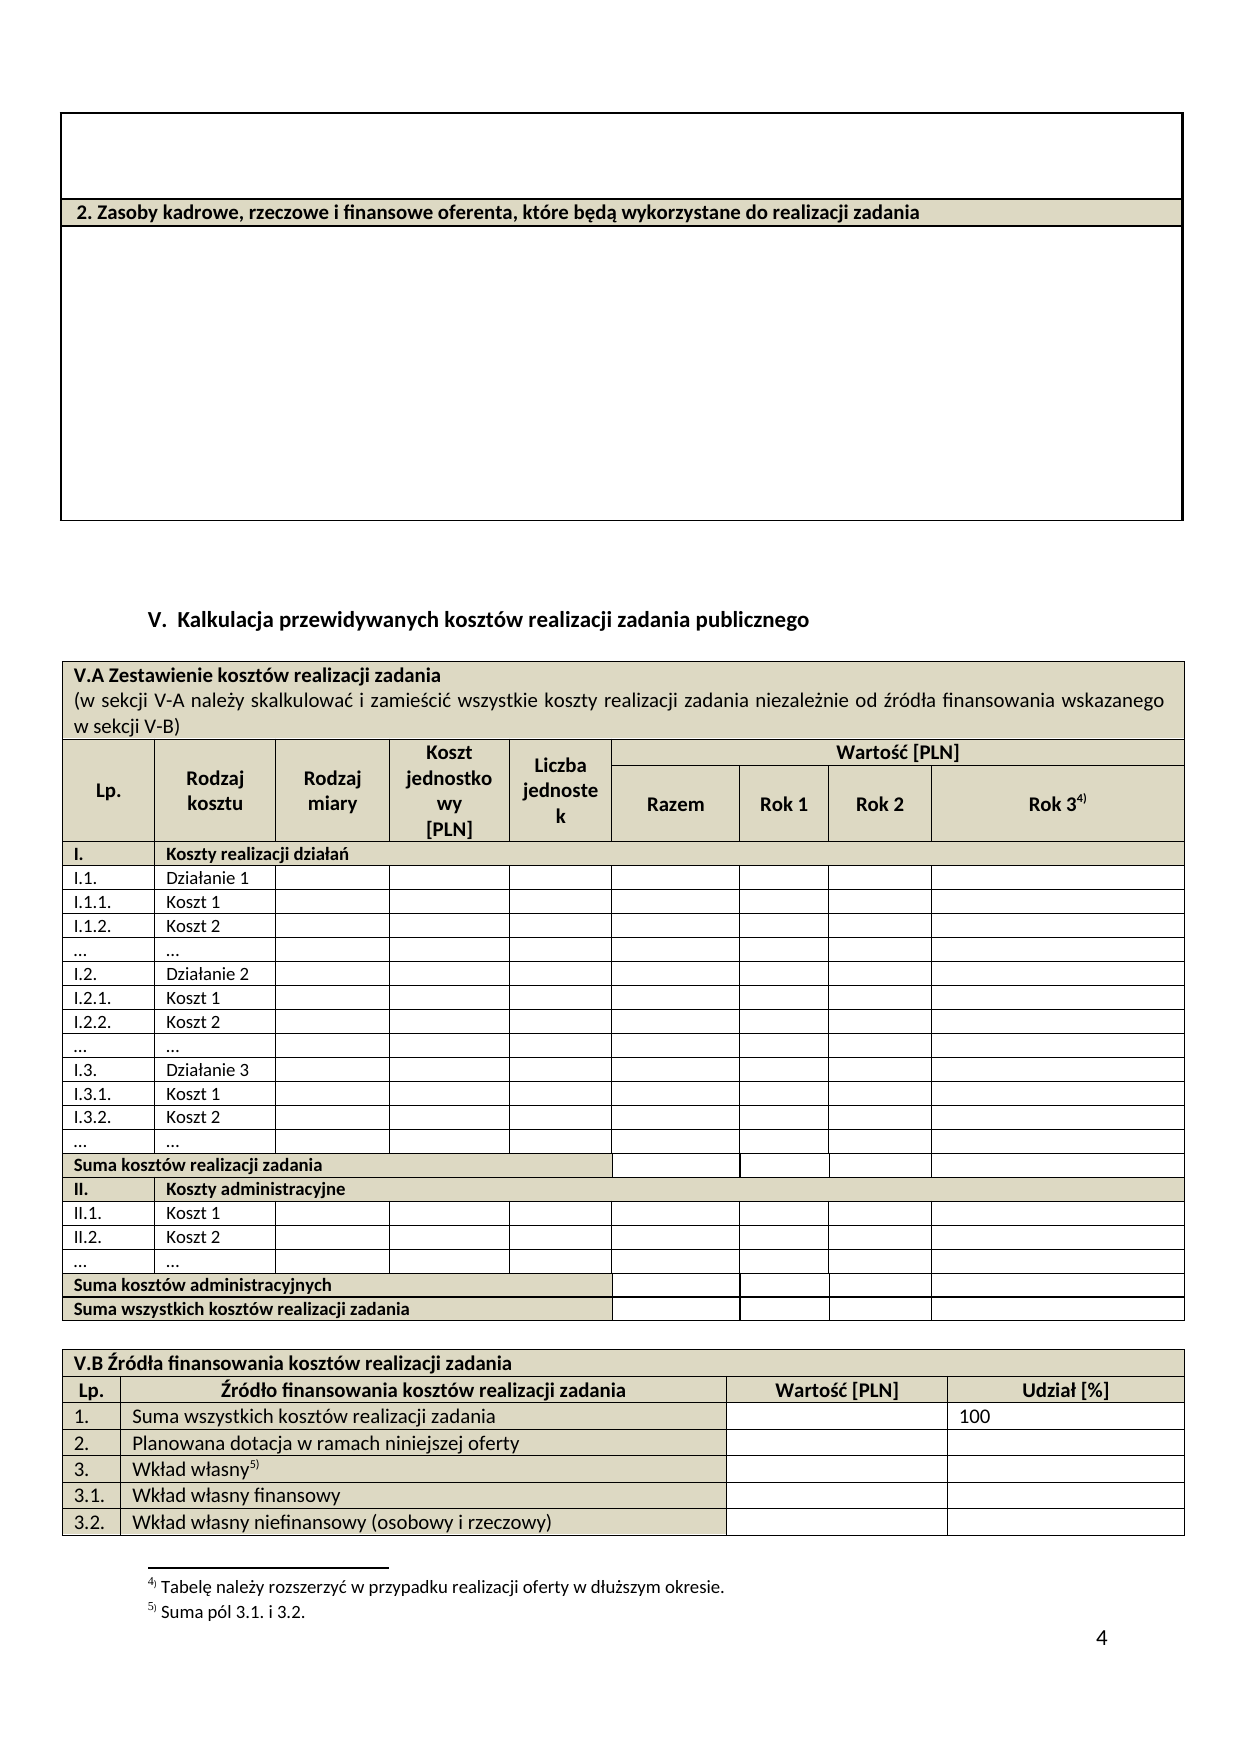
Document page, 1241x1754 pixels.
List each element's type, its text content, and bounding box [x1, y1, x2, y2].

table_cell I.3. [63, 1058, 154, 1081]
table_cell Wkład własny) [121, 1456, 726, 1482]
table_cell [276, 914, 389, 937]
table_cell [510, 938, 611, 961]
table_cell … [63, 938, 154, 961]
table_cell [829, 890, 931, 913]
table_cell Koszt 2 [155, 1226, 275, 1248]
table_cell [948, 1509, 1184, 1534]
table_cell [829, 1058, 931, 1081]
table_cell Liczba jednostek [510, 740, 611, 841]
table_cell … [155, 1034, 275, 1057]
table_cell Suma wszystkich kosztów realizacji zadania [121, 1403, 726, 1429]
table_cell [276, 1106, 389, 1129]
table_cell [613, 1274, 739, 1296]
table_cell [741, 1298, 829, 1320]
table_cell [510, 1058, 611, 1081]
table_cell [829, 1106, 931, 1129]
table_cell [830, 1154, 931, 1177]
table_cell [510, 986, 611, 1009]
table_cell [829, 1082, 931, 1105]
table_cell 3.1. [63, 1483, 120, 1508]
table_cell Lp. [63, 1377, 120, 1402]
table_cell [740, 1010, 828, 1033]
table_cell [390, 1202, 509, 1224]
table_cell … [63, 1250, 154, 1272]
table_cell [390, 1082, 509, 1105]
table_cell 3.2. [63, 1509, 120, 1534]
table_cell [727, 1483, 947, 1508]
table_cell [390, 938, 509, 961]
table_cell [276, 1202, 389, 1224]
table_cell I.1. [63, 866, 154, 889]
table_cell [276, 1130, 389, 1153]
table_cell [612, 938, 739, 961]
table_cell Rok 2 [829, 766, 931, 841]
table_cell Suma wszystkich kosztów realizacji zadania [63, 1298, 612, 1320]
table_cell Rok 3) [932, 766, 1184, 841]
table_cell Rodzaj kosztu [155, 740, 275, 841]
table_cell Lp. [63, 740, 154, 841]
table_cell [390, 1010, 509, 1033]
table_cell Rodzaj miary [276, 740, 389, 841]
table_cell Koszt 2 [155, 1106, 275, 1129]
table_cell [740, 1226, 828, 1248]
table_cell Planowana dotacja w ramach niniejszej oferty [121, 1430, 726, 1455]
table_cell … [155, 938, 275, 961]
table_cell [276, 1010, 389, 1033]
table_cell [612, 866, 739, 889]
table_cell 2. Zasoby kadrowe, rzeczowe i finansowe oferenta, które będą wykorzystane do realizacji zadania [62, 200, 1181, 225]
table_header V.A Zestawienie kosztów realizacji zadania (w sekcji V-A należy skalkulować i zamieścić wszystkie koszty realizacji zadania niezależnie od źródła finansowania wskazanego w sekcji V-B) [63, 662, 1184, 738]
table_cell [613, 1298, 739, 1320]
table_cell [390, 1130, 509, 1153]
table_cell Koszt 1 [155, 890, 275, 913]
table_cell [727, 1403, 947, 1429]
table_cell [612, 1034, 739, 1057]
table_cell [276, 1058, 389, 1081]
table_cell [390, 962, 509, 985]
table_cell [830, 1274, 931, 1296]
table_cell [932, 1034, 1184, 1057]
table_cell [276, 1082, 389, 1105]
table_cell [727, 1509, 947, 1534]
table_cell Koszt 1 [155, 1082, 275, 1105]
table_cell [612, 1130, 739, 1153]
table_cell Razem [612, 766, 739, 841]
table_cell [727, 1430, 947, 1455]
table_cell Wartość [PLN] [727, 1377, 947, 1402]
table_cell Koszt 1 [155, 986, 275, 1009]
table_cell [932, 1058, 1184, 1081]
table_cell [612, 914, 739, 937]
table_cell [830, 1298, 931, 1320]
table_cell [510, 1130, 611, 1153]
table_cell [948, 1430, 1184, 1455]
table_cell [510, 914, 611, 937]
table_cell [932, 1226, 1184, 1248]
table_cell Suma kosztów administracyjnych [63, 1274, 612, 1296]
table_cell Działanie 2 [155, 962, 275, 985]
table_cell [510, 1034, 611, 1057]
table_cell I.3.1. [63, 1082, 154, 1105]
table_cell [510, 1082, 611, 1105]
table_cell [932, 1082, 1184, 1105]
table_cell I. [63, 842, 154, 865]
table_cell [276, 1226, 389, 1248]
table_cell [829, 986, 931, 1009]
table_cell [740, 1106, 828, 1129]
table_cell [829, 1250, 931, 1272]
table_cell [932, 1298, 1184, 1320]
table_cell … [155, 1250, 275, 1272]
table_cell … [155, 1130, 275, 1153]
table_cell [740, 986, 828, 1009]
table_cell [276, 938, 389, 961]
table_cell Koszty realizacji działań [155, 842, 1184, 865]
table_cell [829, 1202, 931, 1224]
table_cell [932, 1010, 1184, 1033]
table_cell I.2. [63, 962, 154, 985]
table_cell [932, 1154, 1184, 1177]
table_cell [390, 986, 509, 1009]
table_cell [740, 866, 828, 889]
table_cell [510, 890, 611, 913]
table_cell [740, 1130, 828, 1153]
table_cell [612, 890, 739, 913]
table_cell I.2.2. [63, 1010, 154, 1033]
table_cell 2. [63, 1430, 120, 1455]
table_cell [740, 1250, 828, 1272]
table_cell Rok 1 [740, 766, 828, 841]
table_cell [612, 1058, 739, 1081]
table_cell 3. [63, 1456, 120, 1482]
table_cell [829, 914, 931, 937]
table_cell [612, 1082, 739, 1105]
table_cell Koszt 1 [155, 1202, 275, 1224]
table_cell Koszty administracyjne [155, 1178, 1184, 1201]
table_cell [612, 1250, 739, 1272]
table_cell [62, 227, 1181, 520]
table_cell [948, 1456, 1184, 1482]
table_cell [932, 890, 1184, 913]
table_cell [740, 1202, 828, 1224]
table_cell Źródło finansowania kosztów realizacji zadania [121, 1377, 726, 1402]
table_cell [932, 986, 1184, 1009]
table_cell [612, 962, 739, 985]
table_cell 100 [948, 1403, 1184, 1429]
table_cell [510, 866, 611, 889]
table_cell [740, 1082, 828, 1105]
table_cell Wartość [PLN] [612, 740, 1184, 765]
table_cell [612, 1106, 739, 1129]
table_cell [741, 1154, 829, 1177]
table_cell [510, 1010, 611, 1033]
table_cell [740, 1034, 828, 1057]
table_cell [510, 1250, 611, 1272]
table_cell [612, 1010, 739, 1033]
table_cell [932, 1202, 1184, 1224]
table_cell 1. [63, 1403, 120, 1429]
table_cell [276, 986, 389, 1009]
table_cell [390, 1226, 509, 1248]
table_cell [612, 1226, 739, 1248]
table_cell [612, 986, 739, 1009]
table_cell [276, 1034, 389, 1057]
table_cell [390, 914, 509, 937]
table_cell Wkład własny niefinansowy (osobowy i rzeczowy) [121, 1509, 726, 1534]
table_cell [932, 1274, 1184, 1296]
table_cell Koszt 2 [155, 1010, 275, 1033]
table_cell [276, 962, 389, 985]
table_cell [829, 962, 931, 985]
table_cell [276, 1250, 389, 1272]
table_cell [829, 866, 931, 889]
table_cell [740, 1058, 828, 1081]
table_cell [612, 1202, 739, 1224]
table_cell [932, 1250, 1184, 1272]
table_cell [276, 890, 389, 913]
table_cell Koszt 2 [155, 914, 275, 937]
table_cell II.1. [63, 1202, 154, 1224]
table_cell [62, 114, 1181, 197]
table_cell Działanie 1 [155, 866, 275, 889]
table_cell [740, 938, 828, 961]
table_cell Suma kosztów realizacji zadania [63, 1154, 612, 1177]
table_cell [390, 1106, 509, 1129]
table_cell Udział [%] [948, 1377, 1184, 1402]
table_cell I.3.2. [63, 1106, 154, 1129]
table_cell [390, 1058, 509, 1081]
table_cell I.1.2. [63, 914, 154, 937]
text V. Kalkulacja przewidywanych kosztów realizacji zadania publicznego [148, 605, 1107, 633]
table_header V.B Źródła finansowania kosztów realizacji zadania [63, 1350, 1184, 1376]
table_cell [829, 1010, 931, 1033]
table_cell [740, 890, 828, 913]
table_cell [510, 1202, 611, 1224]
table_cell … [63, 1130, 154, 1153]
table_cell [390, 1034, 509, 1057]
table_cell [390, 890, 509, 913]
table_cell … [63, 1034, 154, 1057]
table_cell I.2.1. [63, 986, 154, 1009]
table_cell [510, 1106, 611, 1129]
table_cell II. [63, 1178, 154, 1201]
table_cell [740, 914, 828, 937]
table_cell [829, 938, 931, 961]
table_cell [829, 1034, 931, 1057]
table_cell [932, 914, 1184, 937]
table_cell [932, 866, 1184, 889]
table_cell Wkład własny finansowy [121, 1483, 726, 1508]
table_cell [390, 866, 509, 889]
table_cell [727, 1456, 947, 1482]
table_cell [829, 1130, 931, 1153]
table_cell [510, 962, 611, 985]
table_cell [932, 938, 1184, 961]
table_cell [613, 1154, 739, 1177]
table_cell II.2. [63, 1226, 154, 1248]
table_cell [948, 1483, 1184, 1508]
table_cell [390, 1250, 509, 1272]
table_cell [276, 866, 389, 889]
table_cell Działanie 3 [155, 1058, 275, 1081]
table_cell [740, 962, 828, 985]
table_cell [829, 1226, 931, 1248]
table_cell [932, 1130, 1184, 1153]
table_cell [932, 962, 1184, 985]
table_cell I.1.1. [63, 890, 154, 913]
table_cell [741, 1274, 829, 1296]
table_cell Koszt jednostkowy [PLN] [390, 740, 509, 841]
table_cell [510, 1226, 611, 1248]
table_cell [932, 1106, 1184, 1129]
